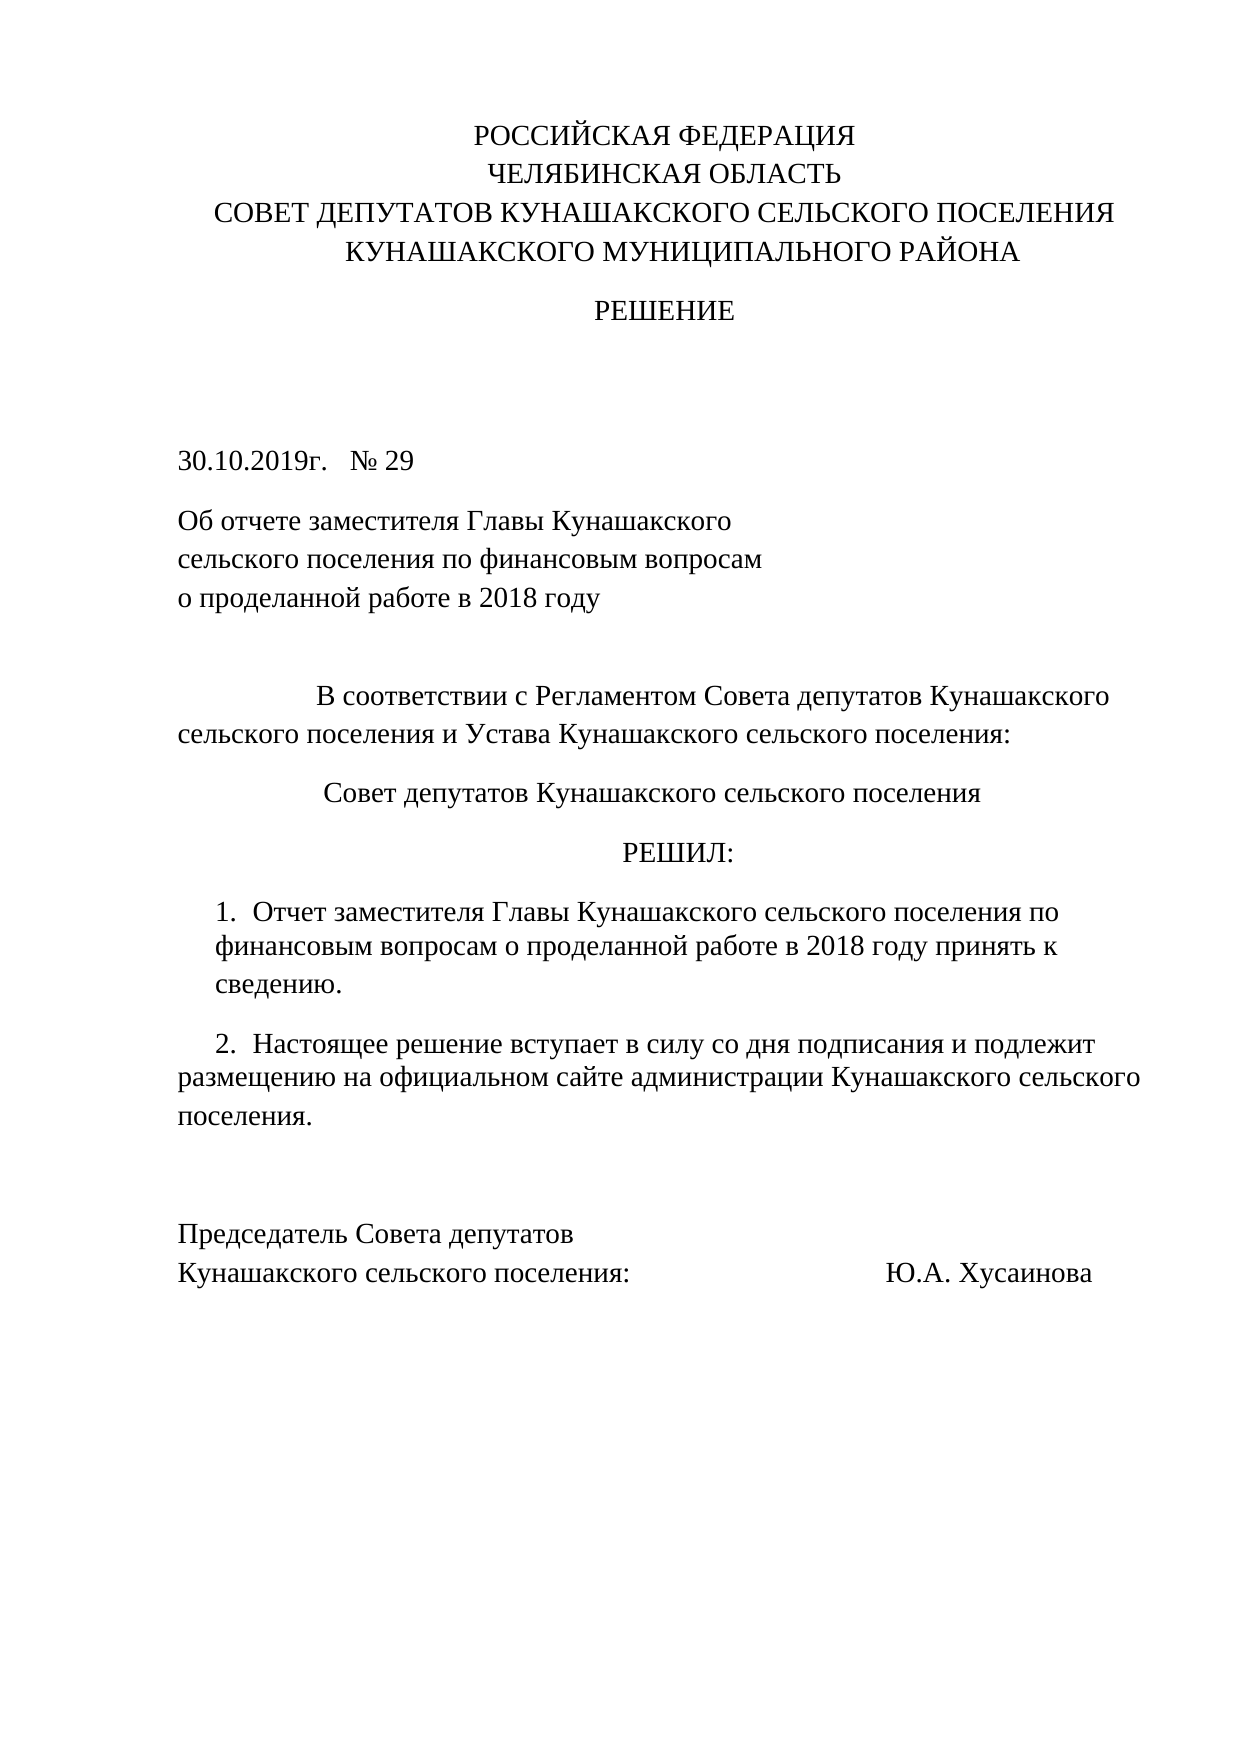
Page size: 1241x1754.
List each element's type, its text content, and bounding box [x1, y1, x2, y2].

text РЕШИЛ: [177, 835, 1152, 868]
list Отчет заместителя Главы Кунашакского сельского поселения по [215, 894, 1152, 928]
text В соответствии с Регламентом Совета депутатов Кунашакского сельского поселения и Устава Кунашакского сельского поселения: [177, 678, 1152, 750]
text 30.10.2019г. № 29 [177, 443, 1152, 477]
text Председатель Совета депутатов Кунашакского сельского поселения: Ю.А. Хусаинова [177, 1217, 1152, 1289]
text Совет депутатов Кунашакского сельского поселения [177, 776, 1152, 809]
text размещению на официальном сайте администрации Кунашакского сельского поселения. [177, 1059, 1152, 1131]
text Об отчете заместителя Главы Кунашакского [177, 503, 1152, 536]
text финансовым вопросам о проделанной работе в 2018 году принять к сведению. [215, 928, 1152, 1000]
text о проделанной работе в 2018 году [177, 580, 1152, 613]
list Настоящее решение вступает в силу со дня подписания и подлежит [215, 1026, 1152, 1059]
text РЕШЕНИЕ [177, 293, 1152, 327]
text сельского поселения по финансовым вопросам [177, 541, 1152, 575]
text РОССИЙСКАЯ ФЕДЕРАЦИЯ ЧЕЛЯБИНСКАЯ ОБЛАСТЬ СОВЕТ ДЕПУТАТОВ КУНАШАКСКОГО СЕЛЬСКОГО ПОСЕЛЕНИЯ КУНАШАКСКОГО МУНИЦИПАЛЬНОГО РАЙОНА [177, 118, 1152, 267]
